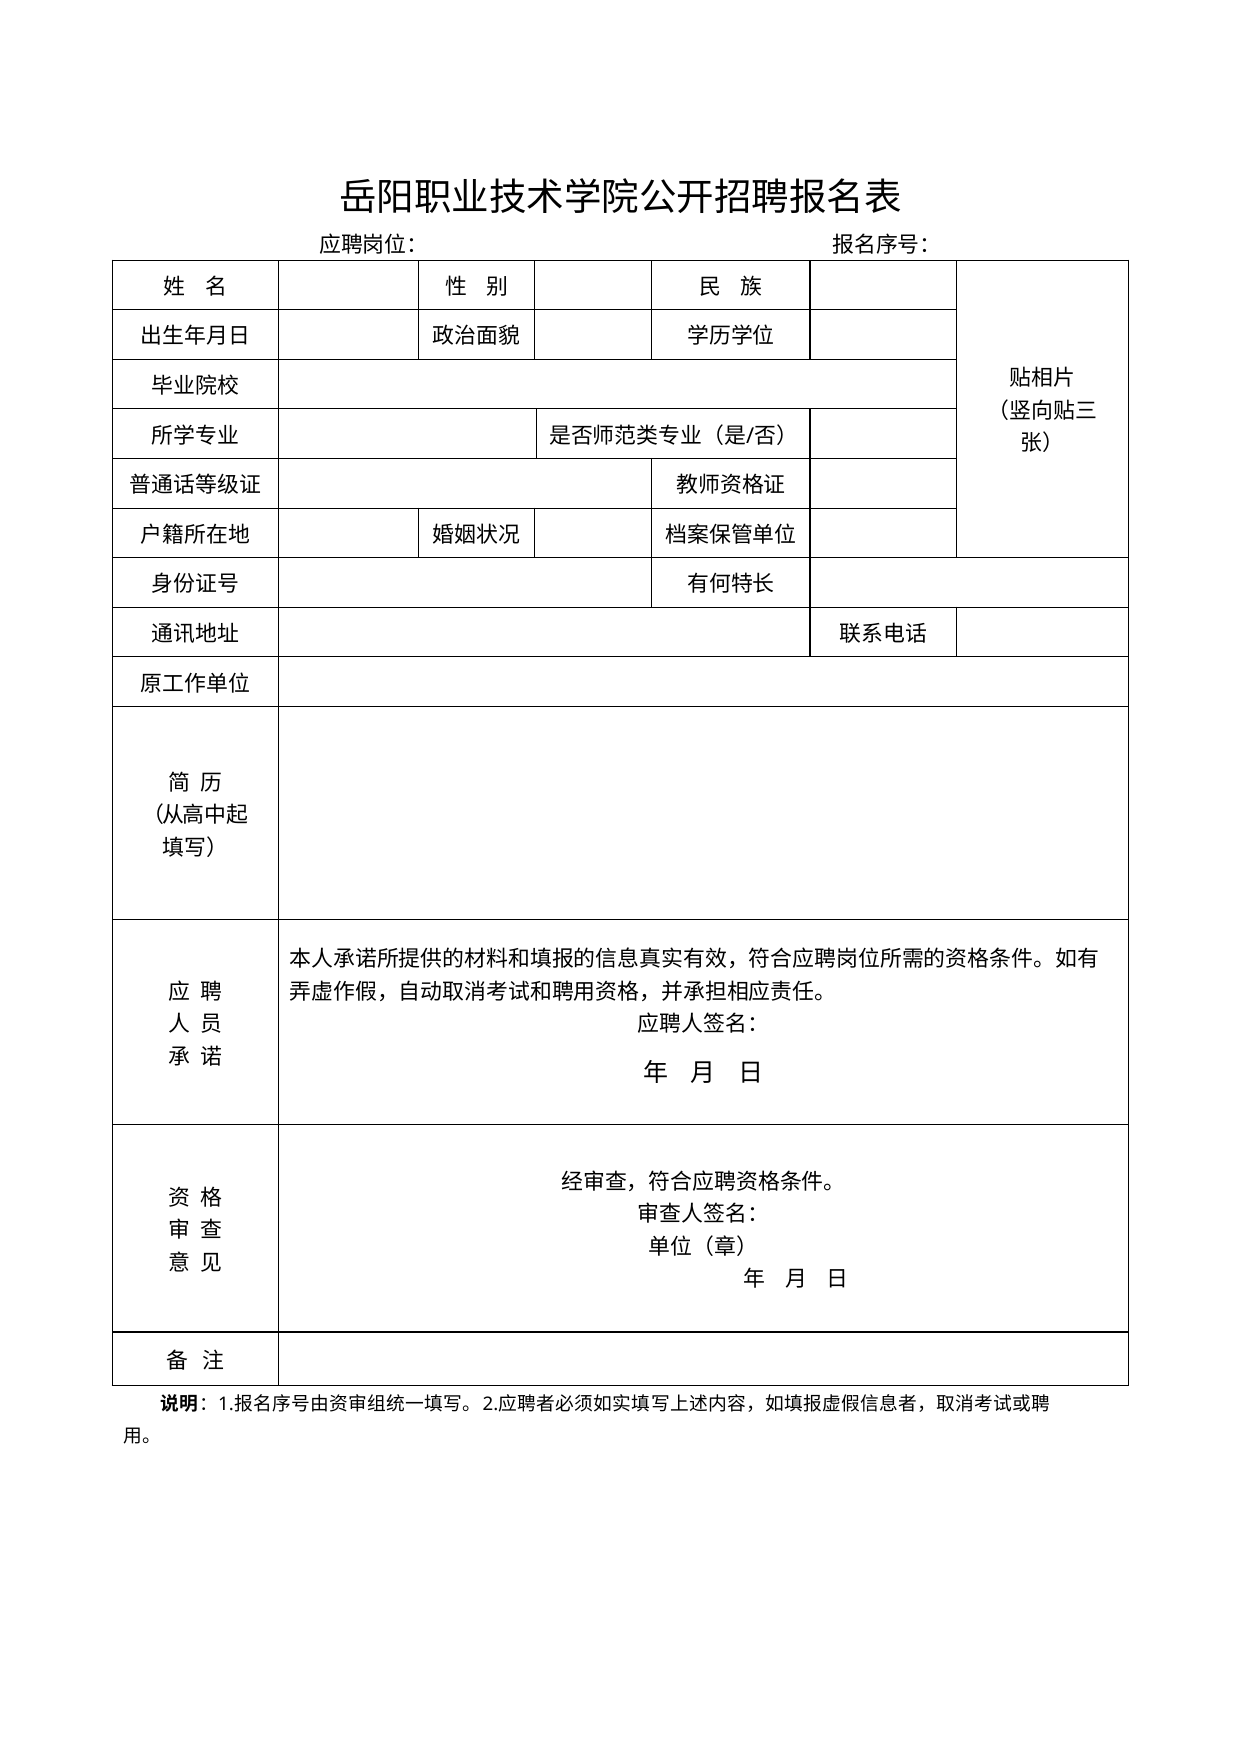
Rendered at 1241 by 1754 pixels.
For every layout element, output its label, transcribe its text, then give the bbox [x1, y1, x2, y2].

table_cell [811, 558, 1128, 607]
table_cell 通讯地址 [113, 608, 278, 656]
table_cell 普通话等级证 [113, 459, 278, 507]
table_header 贴相片 （竖向贴三张） [957, 261, 1128, 557]
table_cell [279, 1333, 1128, 1385]
table_cell 婚姻状况 [419, 509, 534, 557]
table_cell [279, 608, 809, 656]
table_cell [279, 310, 418, 359]
table_cell [811, 459, 956, 507]
table_cell 户籍所在地 [113, 509, 278, 557]
table_cell [811, 509, 956, 557]
table_cell [279, 509, 418, 557]
table_cell [279, 409, 536, 458]
table_cell 原工作单位 [113, 657, 278, 706]
table_cell 资 格 审 查 意 见 [113, 1125, 278, 1331]
table_cell 出生年月日 [113, 310, 278, 359]
table_cell 档案保管单位 [652, 509, 809, 557]
table_header [535, 261, 651, 309]
table_cell [535, 509, 651, 557]
table_cell 学历学位 [652, 310, 809, 359]
table_cell [535, 310, 651, 359]
table_cell [279, 558, 651, 607]
table_header 性 别 [419, 261, 534, 309]
table_cell 政治面貌 [419, 310, 534, 359]
table_cell 简 历 （从高中起 填写） [113, 707, 278, 919]
table_header [279, 261, 418, 309]
table_cell [811, 409, 956, 458]
table_cell [957, 608, 1128, 656]
table_header [811, 261, 956, 309]
table_cell [279, 707, 1128, 919]
table_cell [279, 657, 1128, 706]
text 岳阳职业技术学院公开招聘报名表 [187, 162, 1053, 227]
table_cell 应 聘 人 员 承 诺 [113, 920, 278, 1124]
table_cell [279, 459, 651, 507]
table_cell 教师资格证 [652, 459, 809, 507]
table_cell 经审查，符合应聘资格条件。 审查人签名： 单位（章） 年 月 日 [279, 1125, 1128, 1331]
table_cell 所学专业 [113, 409, 278, 458]
table_cell 本人承诺所提供的材料和填报的信息真实有效，符合应聘岗位所需的资格条件。如有弄虚作假，自动取消考试和聘用资格，并承担相应责任。 应聘人签名： 年 月 日 [279, 920, 1128, 1124]
table_cell 有何特长 [652, 558, 809, 607]
table_cell [811, 310, 956, 359]
table_cell 联系电话 [811, 608, 956, 656]
text 说明：1.报名序号由资审组统一填写。2.应聘者必须如实填写上述内容，如填报虚假信息者，取消考试或聘用。 [123, 1386, 1053, 1451]
table_cell 身份证号 [113, 558, 278, 607]
table_header 姓 名 [113, 261, 278, 309]
table_cell 毕业院校 [113, 360, 278, 408]
table_cell 是否师范类专业（是/否） [537, 409, 809, 458]
table_header 民 族 [652, 261, 809, 309]
text 应聘岗位： 报名序号： [187, 227, 1053, 259]
table_cell [279, 360, 956, 408]
table_cell 备 注 [113, 1333, 278, 1385]
